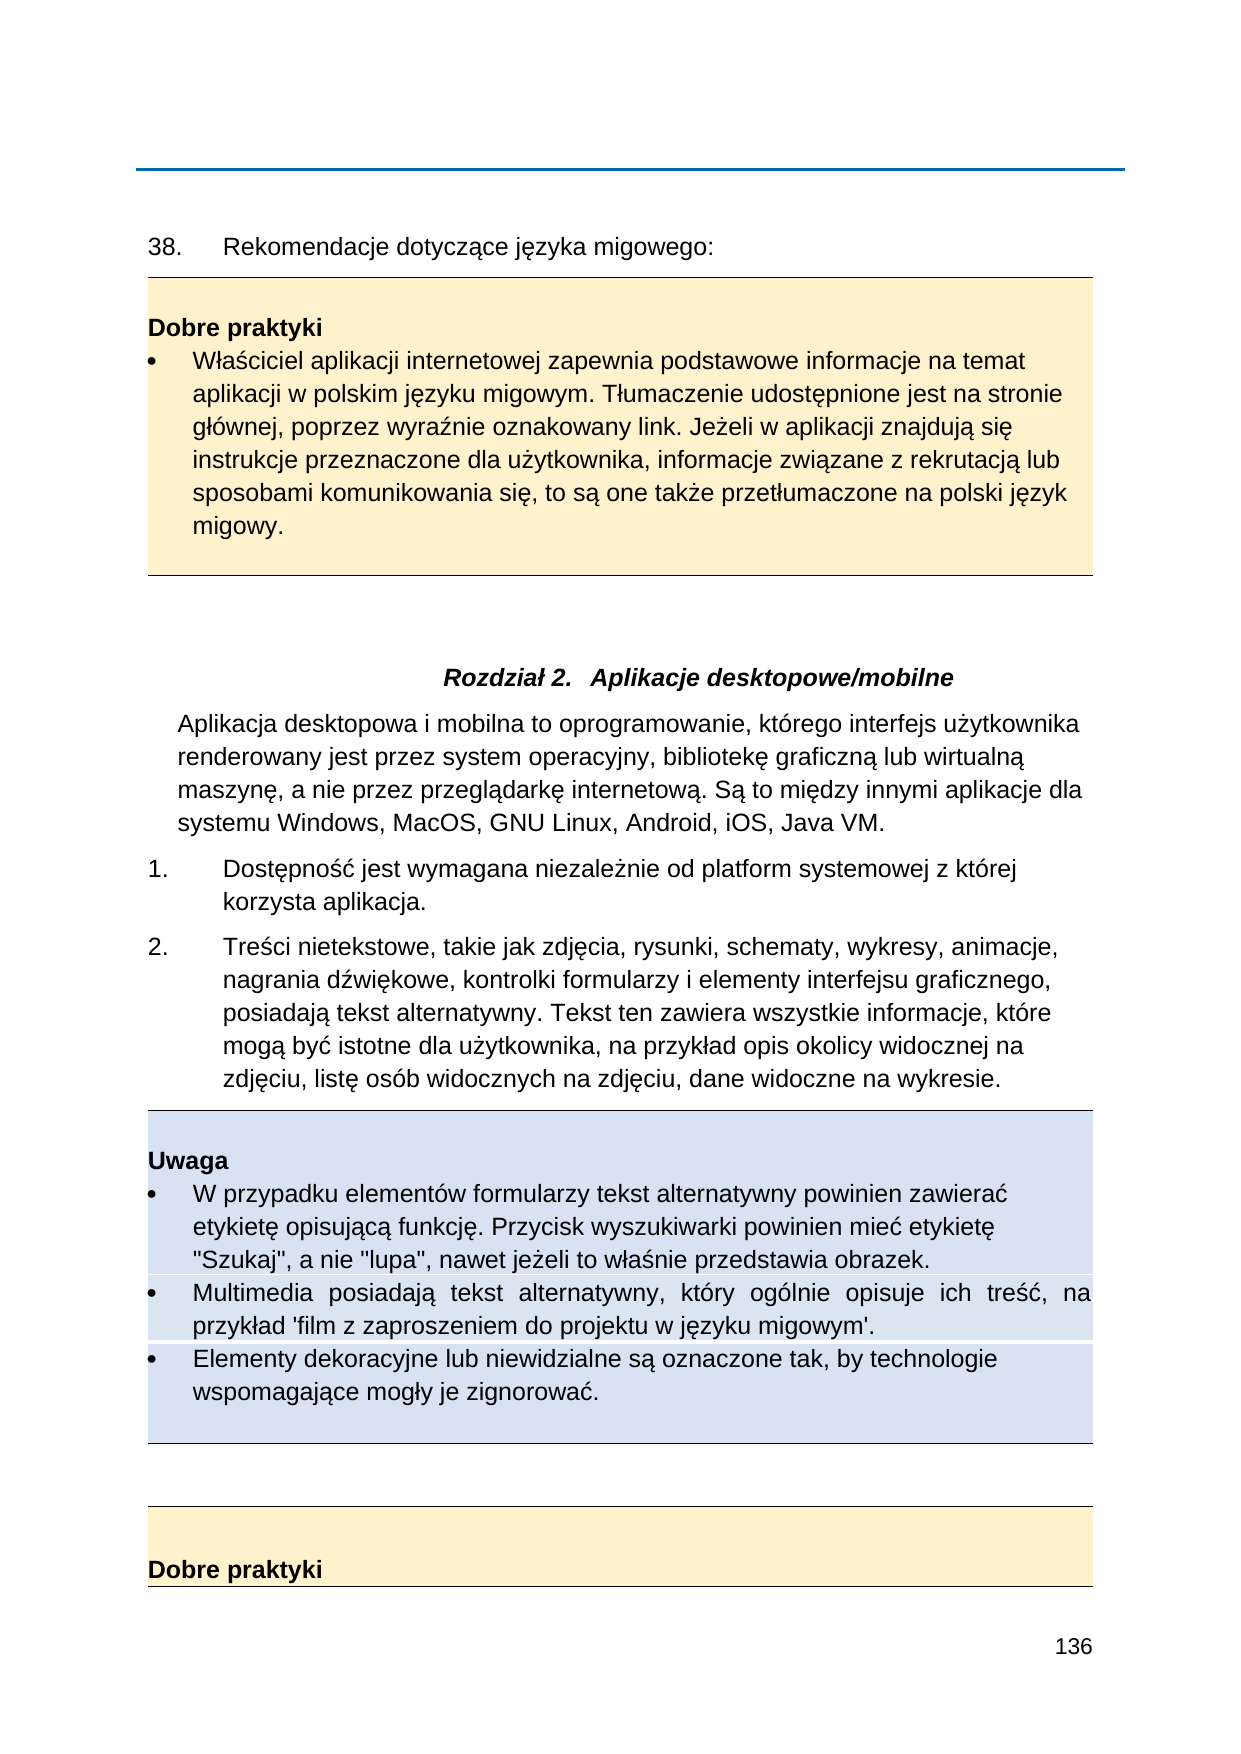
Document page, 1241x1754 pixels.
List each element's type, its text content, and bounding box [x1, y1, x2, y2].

text Uwaga [148, 1143, 1093, 1174]
list Multimedia posiadają tekst alternatywny, który ogólnie opisuje ich treść, na przykład 'film z zaproszeniem do projektu w języku migowym'. [148, 1275, 1093, 1340]
list W przypadku elementów formularzy tekst alternatywny powinien zawierać etykietę opisującą funkcję. Przycisk wyszukiwarki powinien mieć etykietę "Szukaj", a nie "lupa", nawet jeżeli to właśnie przedstawia obrazek. [148, 1176, 1093, 1274]
subtitle Aplikacje desktopowe/mobilne [443, 663, 1093, 692]
list Rekomendacje dotyczące języka migowego: [148, 231, 1093, 260]
list Treści nietekstowe, takie jak zdjęcia, rysunki, schematy, wykresy, animacje, nagrania dźwiękowe, kontrolki formularzy i elementy interfejsu graficznego, posiadają tekst alternatywny. Tekst ten zawiera wszystkie informacje, które mogą być istotne dla użytkownika, na przykład opis okolicy widocznej na zdjęciu, listę osób widocznych na zdjęciu, dane widoczne na wykresie. [148, 932, 1093, 1093]
text Aplikacja desktopowa i mobilna to oprogramowanie, którego interfejs użytkownika renderowany jest przez system operacyjny, bibliotekę graficzną lub wirtualną maszynę, a nie przez przeglądarkę internetową. Są to między innymi aplikacje dla systemu Windows, MacOS, GNU Linux, Android, iOS, Java VM. [177, 709, 1093, 837]
list Elementy dekoracyjne lub niewidzialne są oznaczone tak, by technologie wspomagające mogły je zignorować. [148, 1344, 1093, 1406]
list Właściciel aplikacji internetowej zapewnia podstawowe informacje na temat aplikacji w polskim języku migowym. Tłumaczenie udostępnione jest na stronie głównej, poprzez wyraźnie oznakowany link. Jeżeli w aplikacji znajdują się instrukcje przeznaczone dla użytkownika, informacje związane z rekrutacją lub sposobami komunikowania się, to są one także przetłumaczone na polski język migowy. [148, 346, 1093, 540]
text Dobre praktyki [148, 1552, 1093, 1586]
text Dobre praktyki [148, 310, 1093, 342]
list Dostępność jest wymagana niezależnie od platform systemowej z której korzysta aplikacja. [148, 853, 1093, 915]
